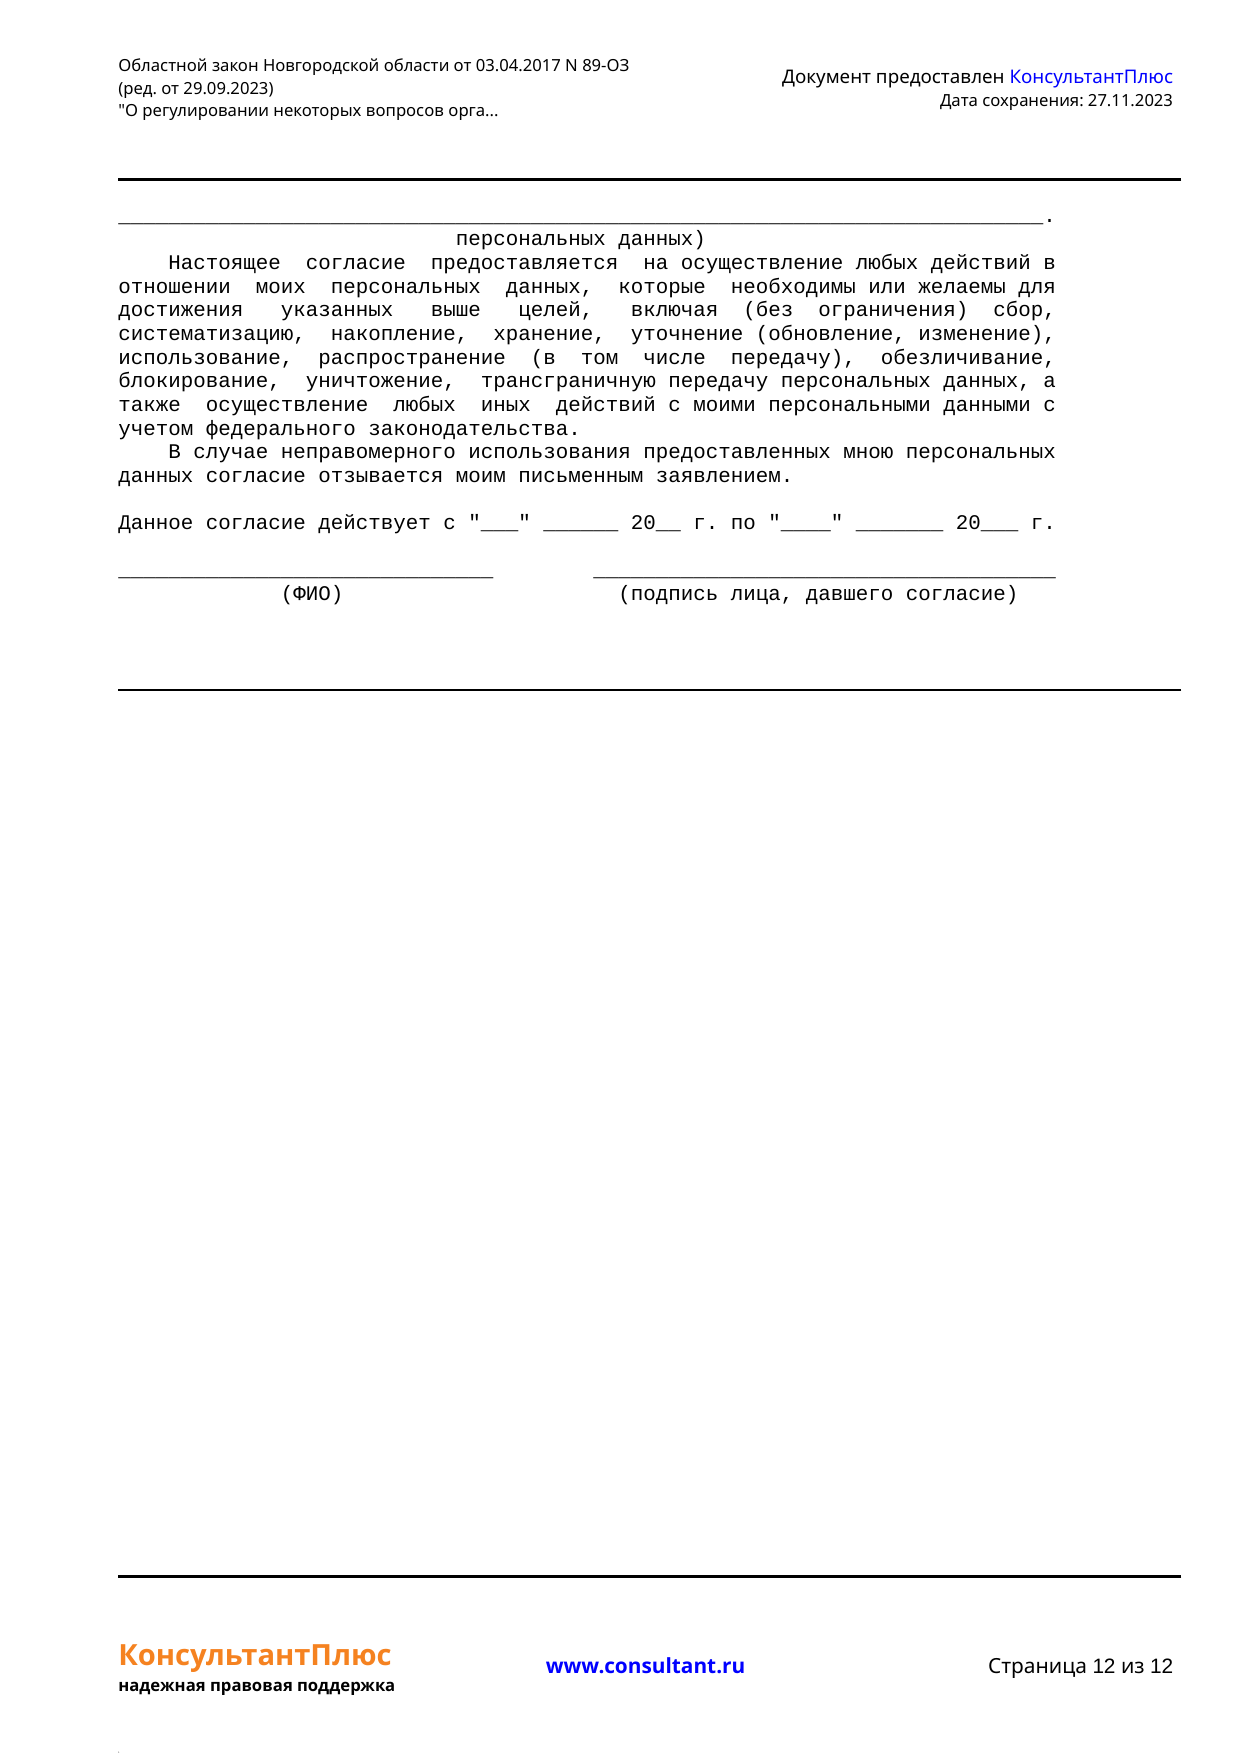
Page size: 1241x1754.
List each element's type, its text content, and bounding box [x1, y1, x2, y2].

text персональных данных) [118, 228, 1181, 252]
text Настоящее согласие предоставляется на осуществление любых действий в [118, 252, 1181, 276]
text блокирование, уничтожение, трансграничную передачу персональных данных, а [118, 370, 1181, 394]
text отношении моих персональных данных, которые необходимы или желаемы для [118, 276, 1181, 299]
text __________________________________________________________________________. [118, 205, 1181, 228]
text систематизацию, накопление, хранение, уточнение (обновление, изменение), [118, 323, 1181, 347]
text Данное согласие действует с "___" ______ 20__ г. по "____" _______ 20___ г. [118, 512, 1181, 536]
text также осуществление любых иных действий с моими персональными данными с [118, 394, 1181, 418]
text В случае неправомерного использования предоставленных мною персональных [118, 441, 1181, 465]
text (ФИО) (подпись лица, давшего согласие) [118, 583, 1181, 607]
text данных согласие отзывается моим письменным заявлением. [118, 465, 1181, 488]
text ______________________________ _____________________________________ [118, 559, 1181, 583]
text достижения указанных выше целей, включая (без ограничения) сбор, [118, 299, 1181, 323]
text учетом федерального законодательства. [118, 418, 1181, 441]
text использование, распространение (в том числе передачу), обезличивание, [118, 347, 1181, 370]
